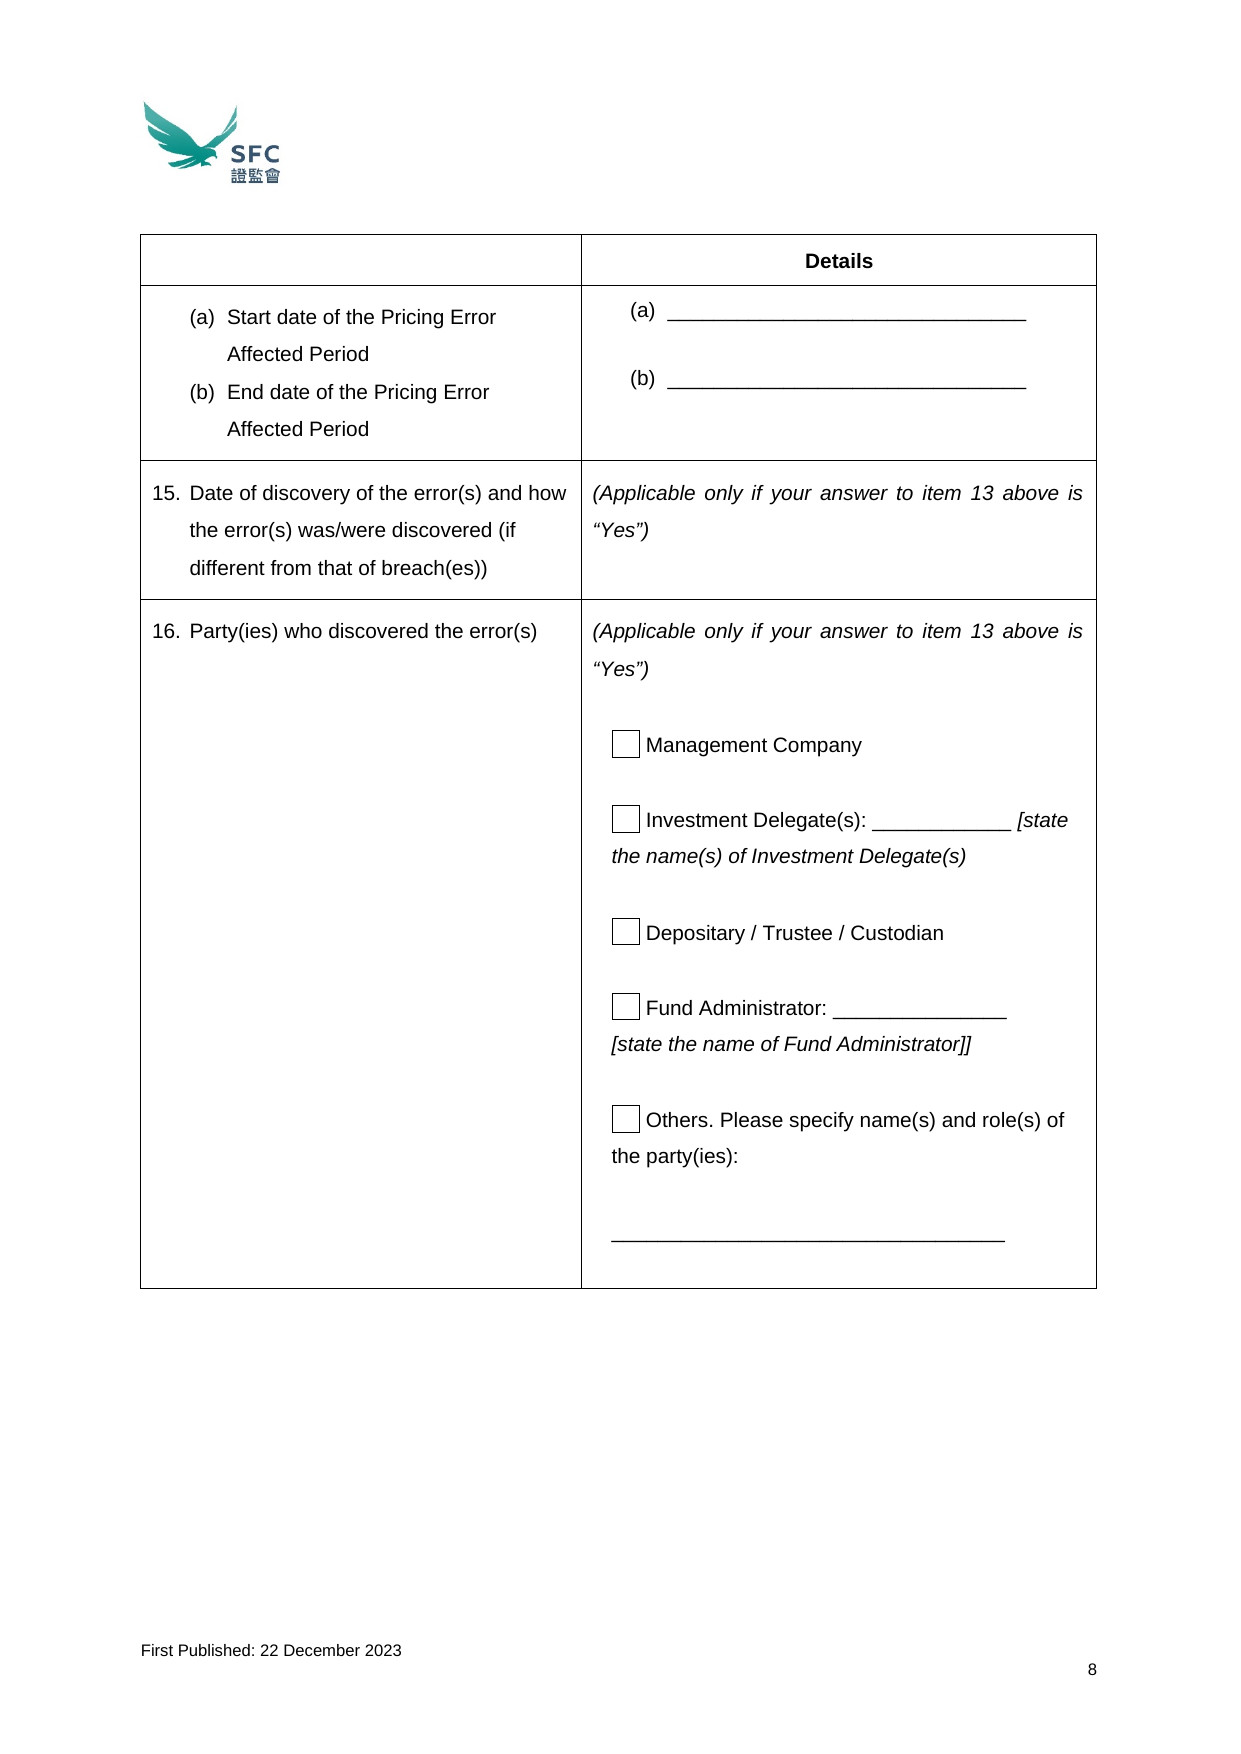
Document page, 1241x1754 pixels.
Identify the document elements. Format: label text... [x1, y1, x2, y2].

table_cell _______________________________ _______________________________ [582, 286, 1096, 460]
table_cell Party(ies) who discovered the error(s) [141, 600, 581, 1287]
table_header [141, 235, 581, 285]
table_header Details [582, 235, 1096, 285]
table_cell (Applicable only if your answer to item 13 above is “Yes”) [582, 461, 1096, 599]
table_cell (Applicable only if your answer to item 13 above is “Yes”) Management Company Investment Delegate(s): ____________ [state the name(s) of Investment Delegate(s) Depositary / Trustee / Custodian Fund Administrator: _______________ [state the name of Fund Administrator]] Others. Please specify name(s) and role(s) of the party(ies): __________________________________ [582, 600, 1096, 1287]
table_cell Date of discovery of the error(s) and how the error(s) was/were discovered (if different from that of breach(es)) [141, 461, 581, 599]
table_cell Start date of the Pricing Error Affected Period End date of the Pricing Error Affected Period [141, 286, 581, 460]
picture [139, 94, 297, 193]
